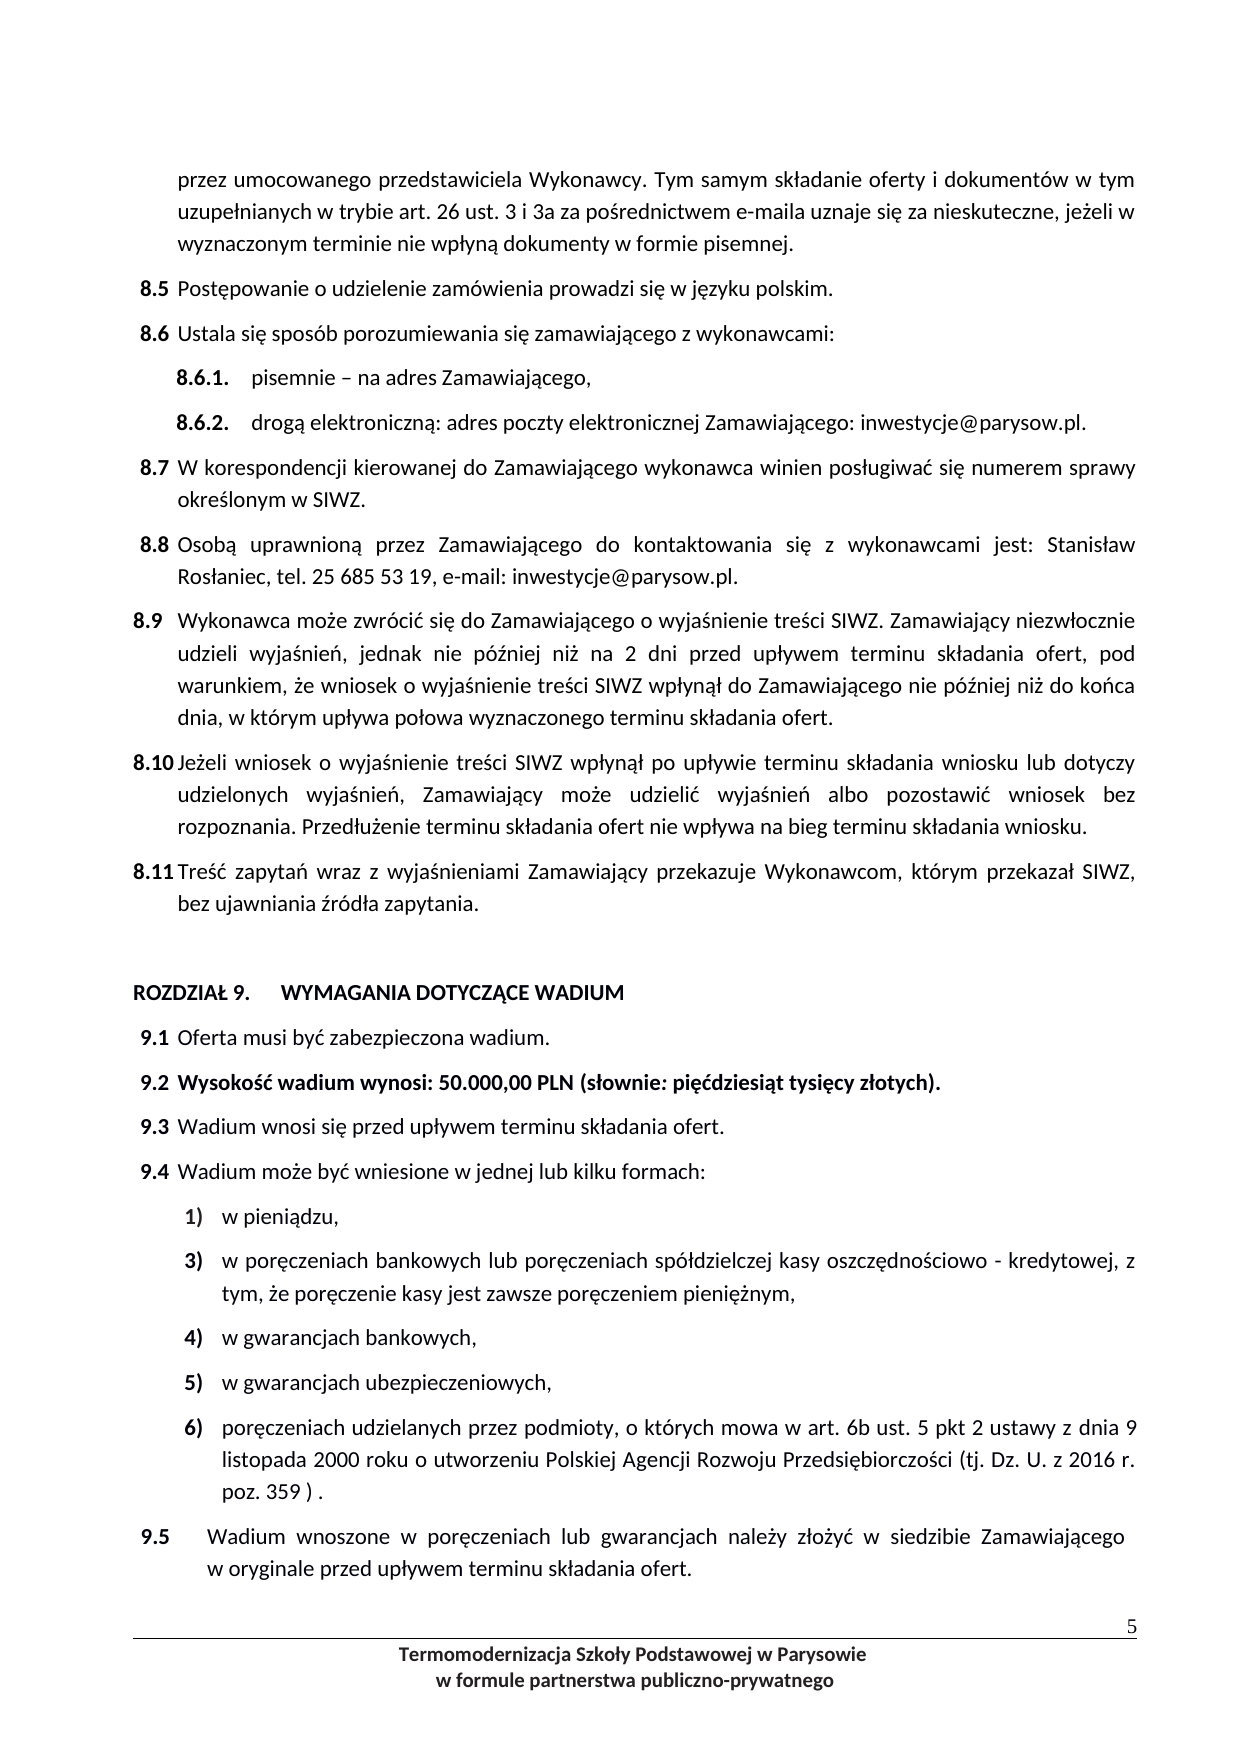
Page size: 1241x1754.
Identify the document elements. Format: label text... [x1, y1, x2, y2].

list pisemnie – na adres Zamawiającego, [176, 363, 1137, 391]
list poręczeniach udzielanych przez podmioty, o których mowa w art. 6b ust. 5 pkt 2 ustawy z dnia 9 listopada 2000 roku o utworzeniu Polskiej Agencji Rozwoju Przedsiębiorczości (tj. Dz. U. z 2016 r. poz. 359 ) . [184, 1413, 1137, 1505]
list Wadium może być wniesione w jednej lub kilku formach: [140, 1157, 1137, 1185]
list w pieniądzu, [184, 1202, 1137, 1230]
list Oferta musi być zabezpieczona wadium. [140, 1023, 1137, 1051]
list Wysokość wadium wynosi: 50.000,00 PLN (słownie: pięćdziesiąt tysięcy złotych). [140, 1068, 1137, 1096]
list Wadium wnoszone w poręczeniach lub gwarancjach należy złożyć w siedzibie Zamawiającego w oryginale przed upływem terminu składania ofert. [140, 1522, 1137, 1582]
list w gwarancjach bankowych, [184, 1323, 1137, 1351]
list WYMAGANIA DOTYCZĄCE WADIUM [133, 978, 1137, 1006]
list Osobą uprawnioną przez Zamawiającego do kontaktowania się z wykonawcami jest: Stanisław Rosłaniec, tel. 25 685 53 19, e-mail: inwestycje@parysow.pl. [140, 530, 1137, 590]
list Wykonawca może zwrócić się do Zamawiającego o wyjaśnienie treści SIWZ. Zamawiający niezwłocznie udzieli wyjaśnień, jednak nie później niż na 2 dni przed upływem terminu składania ofert, pod warunkiem, że wniosek o wyjaśnienie treści SIWZ wpłynął do Zamawiającego nie później niż do końca dnia, w którym upływa połowa wyznaczonego terminu składania ofert. [133, 607, 1137, 731]
list Ustala się sposób porozumiewania się zamawiającego z wykonawcami: [140, 319, 1137, 347]
list Jeżeli wniosek o wyjaśnienie treści SIWZ wpłynął po upływie terminu składania wniosku lub dotyczy udzielonych wyjaśnień, Zamawiający może udzielić wyjaśnień albo pozostawić wniosek bez rozpoznania. Przedłużenie terminu składania ofert nie wpływa na bieg terminu składania wniosku. [133, 748, 1137, 840]
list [140, 165, 1137, 257]
list drogą elektroniczną: adres poczty elektronicznej Zamawiającego: inwestycje@parysow.pl. [176, 408, 1137, 436]
list w gwarancjach ubezpieczeniowych, [184, 1368, 1137, 1396]
list Postępowanie o udzielenie zamówienia prowadzi się w języku polskim. [140, 274, 1137, 302]
list w poręczeniach bankowych lub poręczeniach spółdzielczej kasy oszczędnościowo - kredytowej, z tym, że poręczenie kasy jest zawsze poręczeniem pieniężnym, [184, 1247, 1137, 1307]
list W korespondencji kierowanej do Zamawiającego wykonawca winien posługiwać się numerem sprawy określonym w SIWZ. [140, 453, 1137, 513]
list Wadium wnosi się przed upływem terminu składania ofert. [140, 1112, 1137, 1141]
list Treść zapytań wraz z wyjaśnieniami Zamawiający przekazuje Wykonawcom, którym przekazał SIWZ, bez ujawniania źródła zapytania. [133, 857, 1137, 917]
